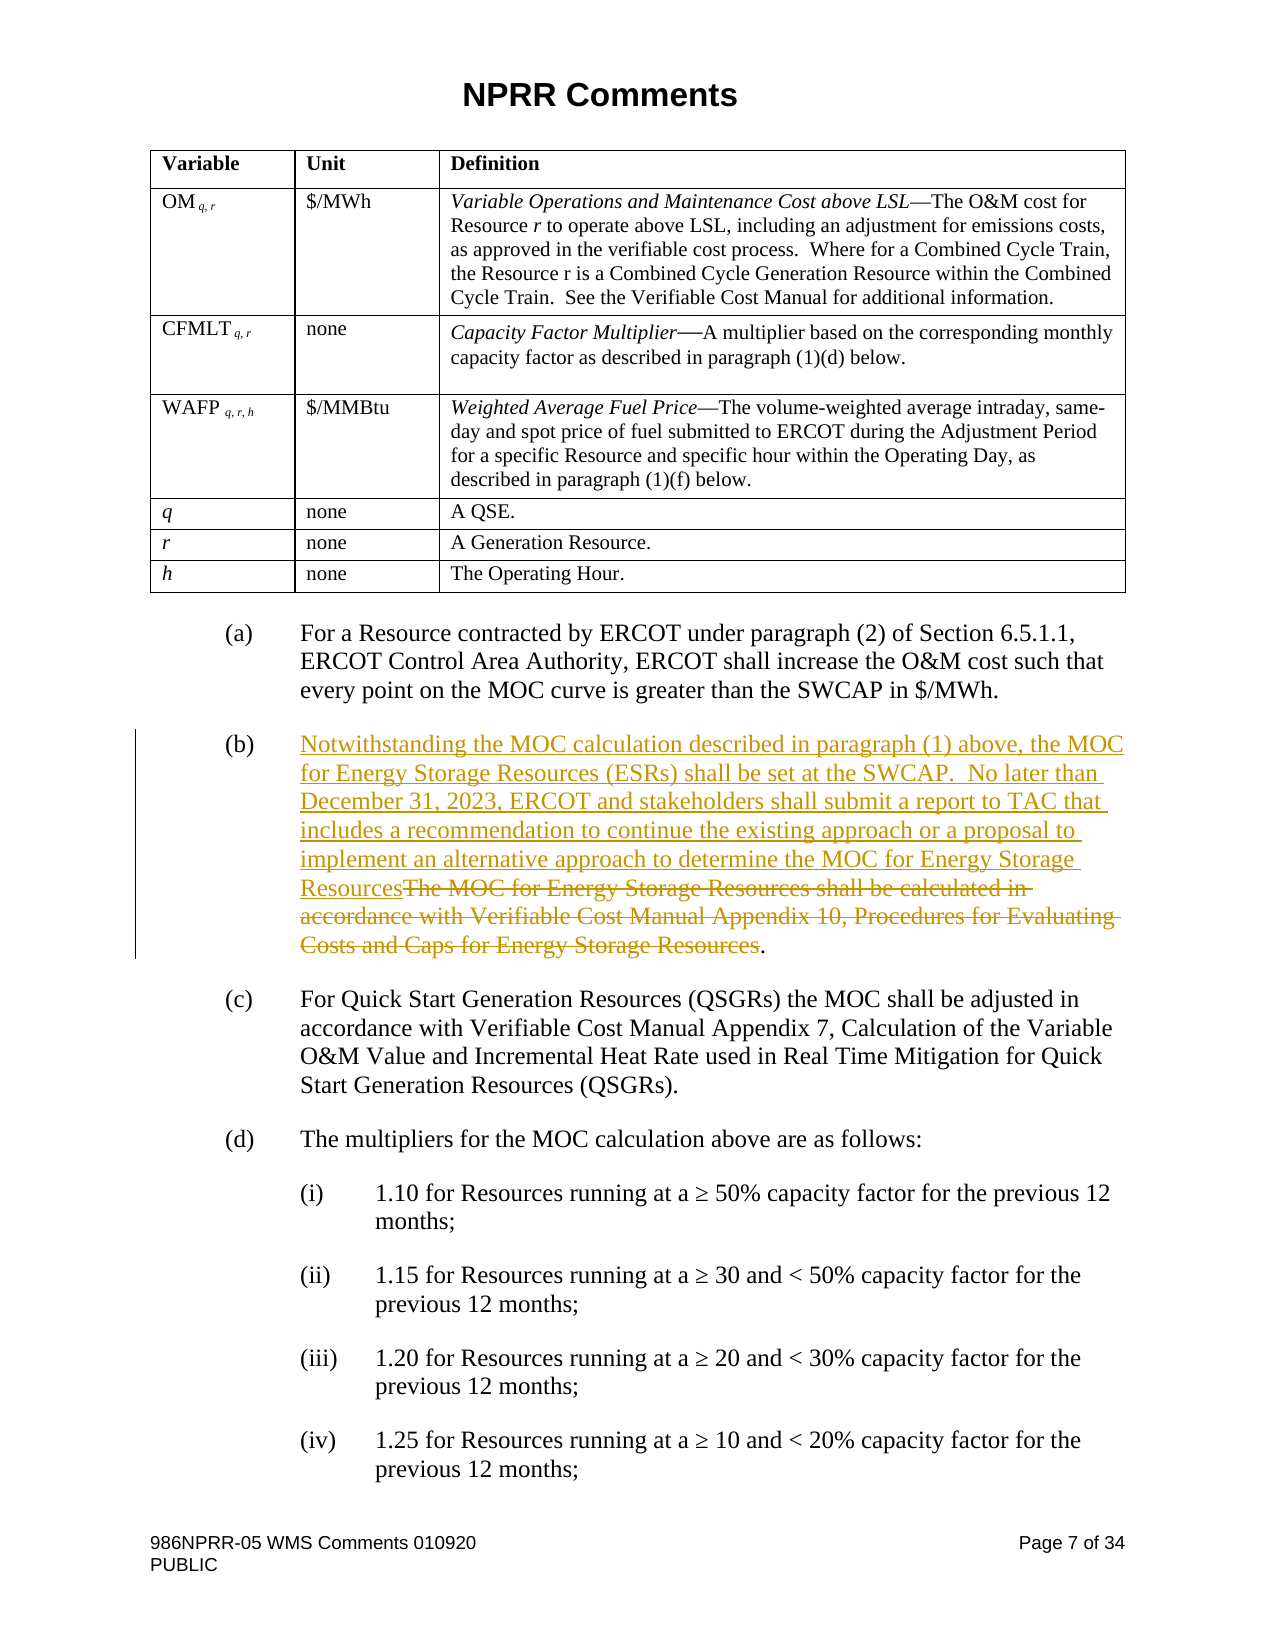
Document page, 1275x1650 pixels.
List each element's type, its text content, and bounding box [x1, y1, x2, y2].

table_cell Weighted Average Fuel Price—The volume-weighted average intraday, same-day and spot price of fuel submitted to ERCOT during the Adjustment Period for a specific Resource and specific hour within the Operating Day, as described in paragraph (1)(f) below. [440, 395, 1125, 498]
table_header Definition [440, 151, 1125, 188]
table_cell h [151, 561, 294, 592]
table_cell Variable Operations and Maintenance Cost above LSL—The O&M cost for Resource r to operate above LSL, including an adjustment for emissions costs, as approved in the verifiable cost process. Where for a Combined Cycle Train, the Resource r is a Combined Cycle Generation Resource within the Combined Cycle Train. See the Verifiable Cost Manual for additional information. [440, 189, 1125, 315]
table_cell none [296, 316, 439, 394]
text (d) The multipliers for the MOC calculation above are as follows: [225, 1124, 1125, 1153]
table_cell none [296, 530, 439, 560]
text (iii) 1.20 for Resources running at a ≥ 20 and < 30% capacity factor for the previous 12 months; [300, 1343, 1125, 1400]
text (iv) 1.25 for Resources running at a ≥ 10 and < 20% capacity factor for the previous 12 months; [300, 1425, 1125, 1483]
table_header Variable [151, 151, 294, 188]
text (a) For a Resource contracted by ERCOT under paragraph (2) of Section 6.5.1.1, ERCOT Control Area Authority, ERCOT shall increase the O&M cost such that every point on the MOC curve is greater than the SWCAP in $/MWh. [225, 618, 1125, 704]
text (c) For Quick Start Generation Resources (QSGRs) the MOC shall be adjusted in accordance with Verifiable Cost Manual Appendix 7, Calculation of the Variable O&M Value and Incremental Heat Rate used in Real Time Mitigation for Quick Start Generation Resources (QSGRs). [225, 984, 1125, 1099]
table_cell none [296, 499, 439, 529]
table_cell none [296, 561, 439, 592]
text (i) 1.10 for Resources running at a ≥ 50% capacity factor for the previous 12 months; [300, 1178, 1125, 1235]
table_cell r [151, 530, 294, 560]
text (ii) 1.15 for Resources running at a ≥ 30 and < 50% capacity factor for the previous 12 months; [300, 1260, 1125, 1318]
text (b) . [225, 729, 1125, 959]
table_header Unit [296, 151, 439, 188]
table_cell A QSE. [440, 499, 1125, 529]
table_cell q [151, 499, 294, 529]
table_cell $/MWh [296, 189, 439, 315]
table_cell Capacity Factor Multiplier—A multiplier based on the corresponding monthly capacity factor as described in paragraph (1)(d) below. [440, 316, 1125, 394]
table_cell $/MMBtu [296, 395, 439, 498]
table_cell OM q, r [151, 189, 294, 315]
table_cell A Generation Resource. [440, 530, 1125, 560]
table_cell WAFP q, r, h [151, 395, 294, 498]
table_cell CFMLT q, r [151, 316, 294, 394]
table_cell The Operating Hour. [440, 561, 1125, 592]
